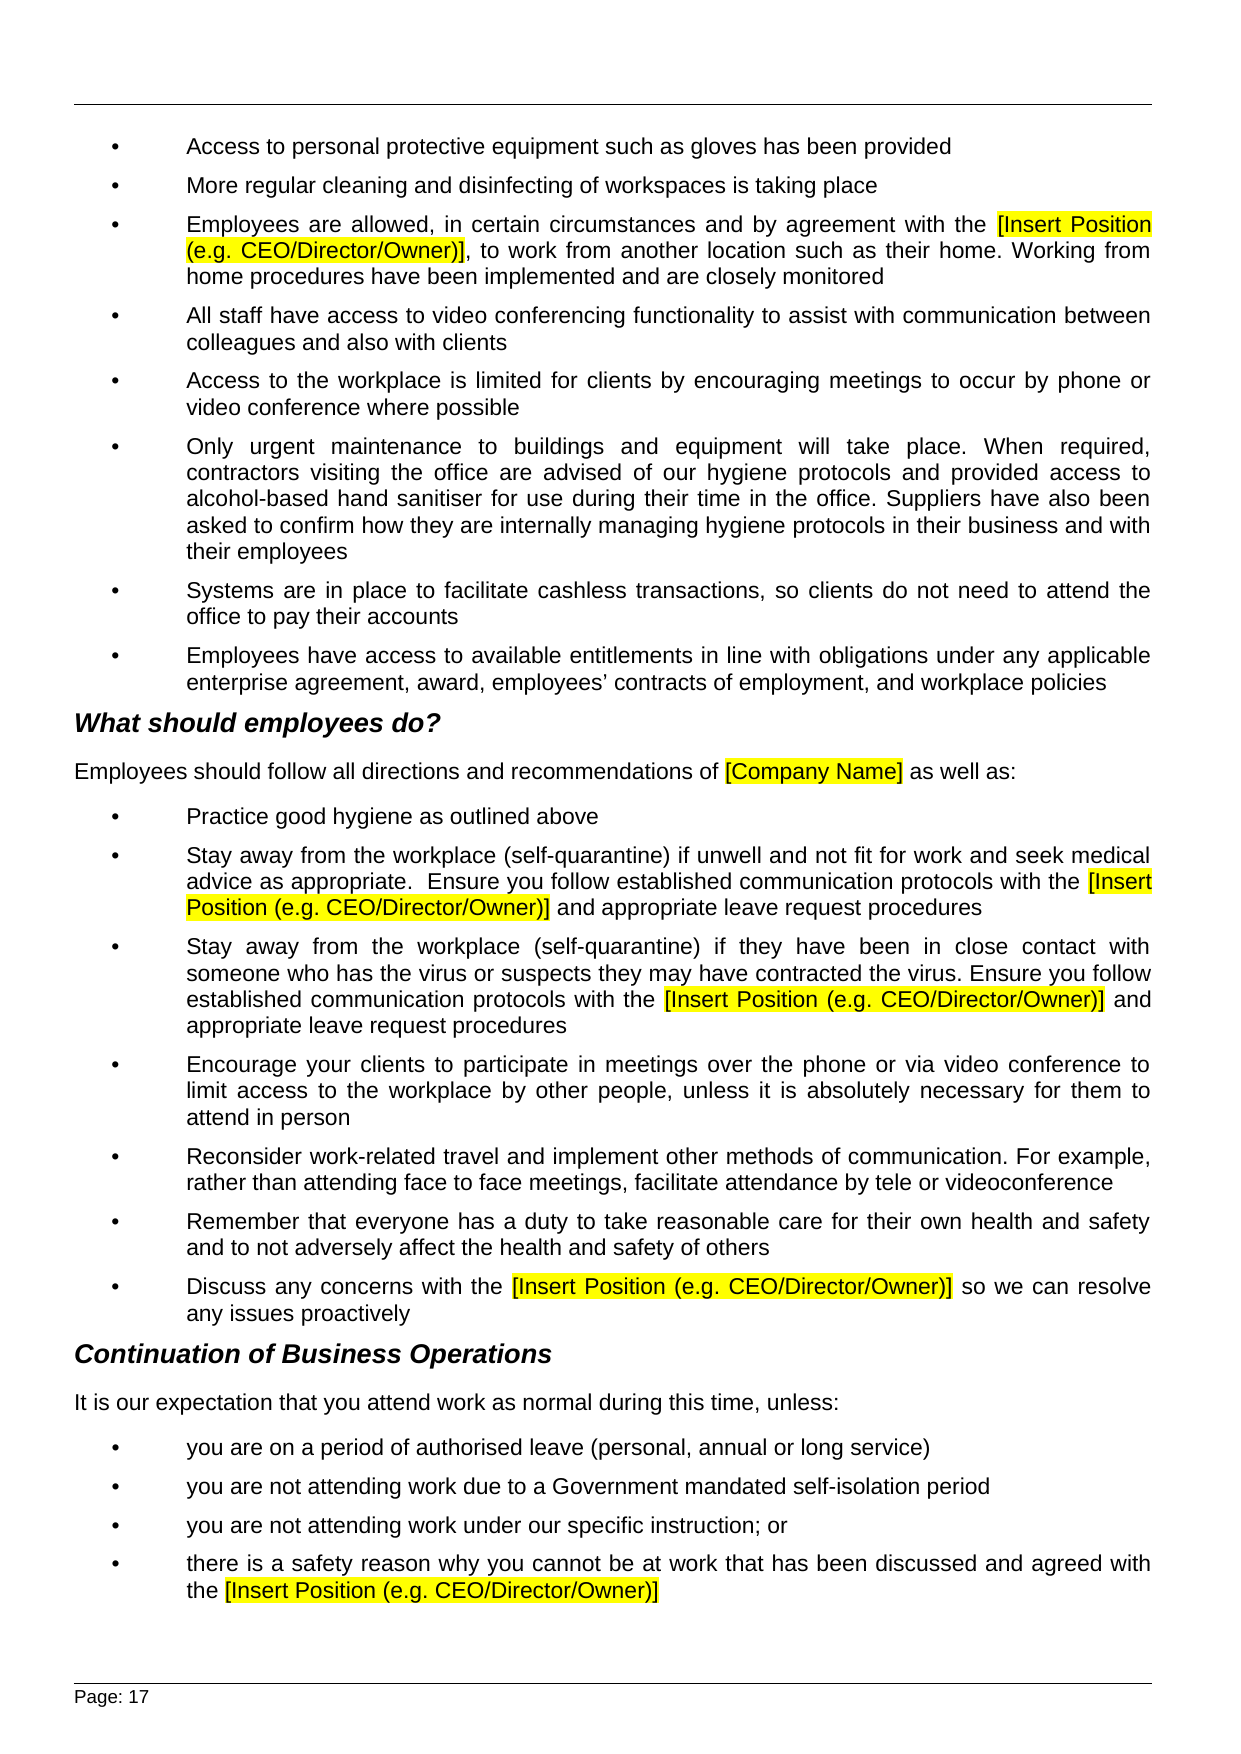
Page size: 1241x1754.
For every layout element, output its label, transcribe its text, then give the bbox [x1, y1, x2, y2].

list Access to personal protective equipment such as gloves has been provided [111, 133, 1152, 159]
list Employees are allowed, in certain circumstances and by agreement with the [Insert Position (e.g. CEO/Director/Owner)], to work from another location such as their home. Working from home procedures have been implemented and are closely monitored [111, 211, 1152, 290]
text Employees should follow all directions and recommendations of [Company Name] as well as: [903, 758, 1152, 784]
list Employees have access to available entitlements in line with obligations under any applicable enterprise agreement, award, employees’ contracts of employment, and workplace policies [111, 642, 1152, 695]
list there is a safety reason why you cannot be at work that has been discussed and agreed with the [Insert Position (e.g. CEO/Director/Owner)] [111, 1550, 1152, 1603]
text Employees should follow all directions and recommendations of [Company Name] as well as: [74, 758, 725, 784]
list Remember that everyone has a duty to take reasonable care for their own health and safety and to not adversely affect the health and safety of others [111, 1208, 1152, 1261]
list Reconsider work-related travel and implement other methods of communication. For example, rather than attending face to face meetings, facilitate attendance by tele or videoconference [111, 1143, 1152, 1195]
list More regular cleaning and disinfecting of workspaces is taking place [111, 172, 1152, 198]
list Only urgent maintenance to buildings and equipment will take place. When required, contractors visiting the office are advised of our hygiene protocols and provided access to alcohol-based hand sanitiser for use during their time in the office. Suppliers have also been asked to confirm how they are internally managing hygiene protocols in their business and with their employees [111, 433, 1152, 564]
list All staff have access to video conferencing functionality to assist with communication between colleagues and also with clients [111, 302, 1152, 355]
list Access to the workplace is limited for clients by encouraging meetings to occur by phone or video conference where possible [111, 367, 1152, 420]
text It is our expectation that you attend work as normal during this time, unless: [74, 1389, 1152, 1415]
list Discuss any concerns with the [Insert Position (e.g. CEO/Director/Owner)] so we can resolve any issues proactively [111, 1273, 1152, 1326]
list Systems are in place to facilitate cashless transactions, so clients do not need to attend the office to pay their accounts [111, 577, 1152, 629]
list Encourage your clients to participate in meetings over the phone or via video conference to limit access to the workplace by other people, unless it is absolutely necessary for them to attend in person [111, 1051, 1152, 1130]
list Stay away from the workplace (self-quarantine) if unwell and not fit for work and seek medical advice as appropriate. Ensure you follow established communication protocols with the [Insert Position (e.g. CEO/Director/Owner)] and appropriate leave request procedures [111, 842, 1152, 921]
list you are on a period of authorised leave (personal, annual or long service) [111, 1434, 1152, 1460]
text What should employees do? [74, 707, 1152, 738]
text Continuation of Business Operations [74, 1338, 1152, 1369]
list Stay away from the workplace (self-quarantine) if they have been in close contact with someone who has the virus or suspects they may have contracted the virus. Ensure you follow established communication protocols with the [Insert Position (e.g. CEO/Director/Owner)] and appropriate leave request procedures [111, 933, 1152, 1039]
list you are not attending work due to a Government mandated self-isolation period [111, 1473, 1152, 1499]
list Practice good hygiene as outlined above [111, 803, 1152, 829]
list you are not attending work under our specific instruction; or [111, 1512, 1152, 1538]
